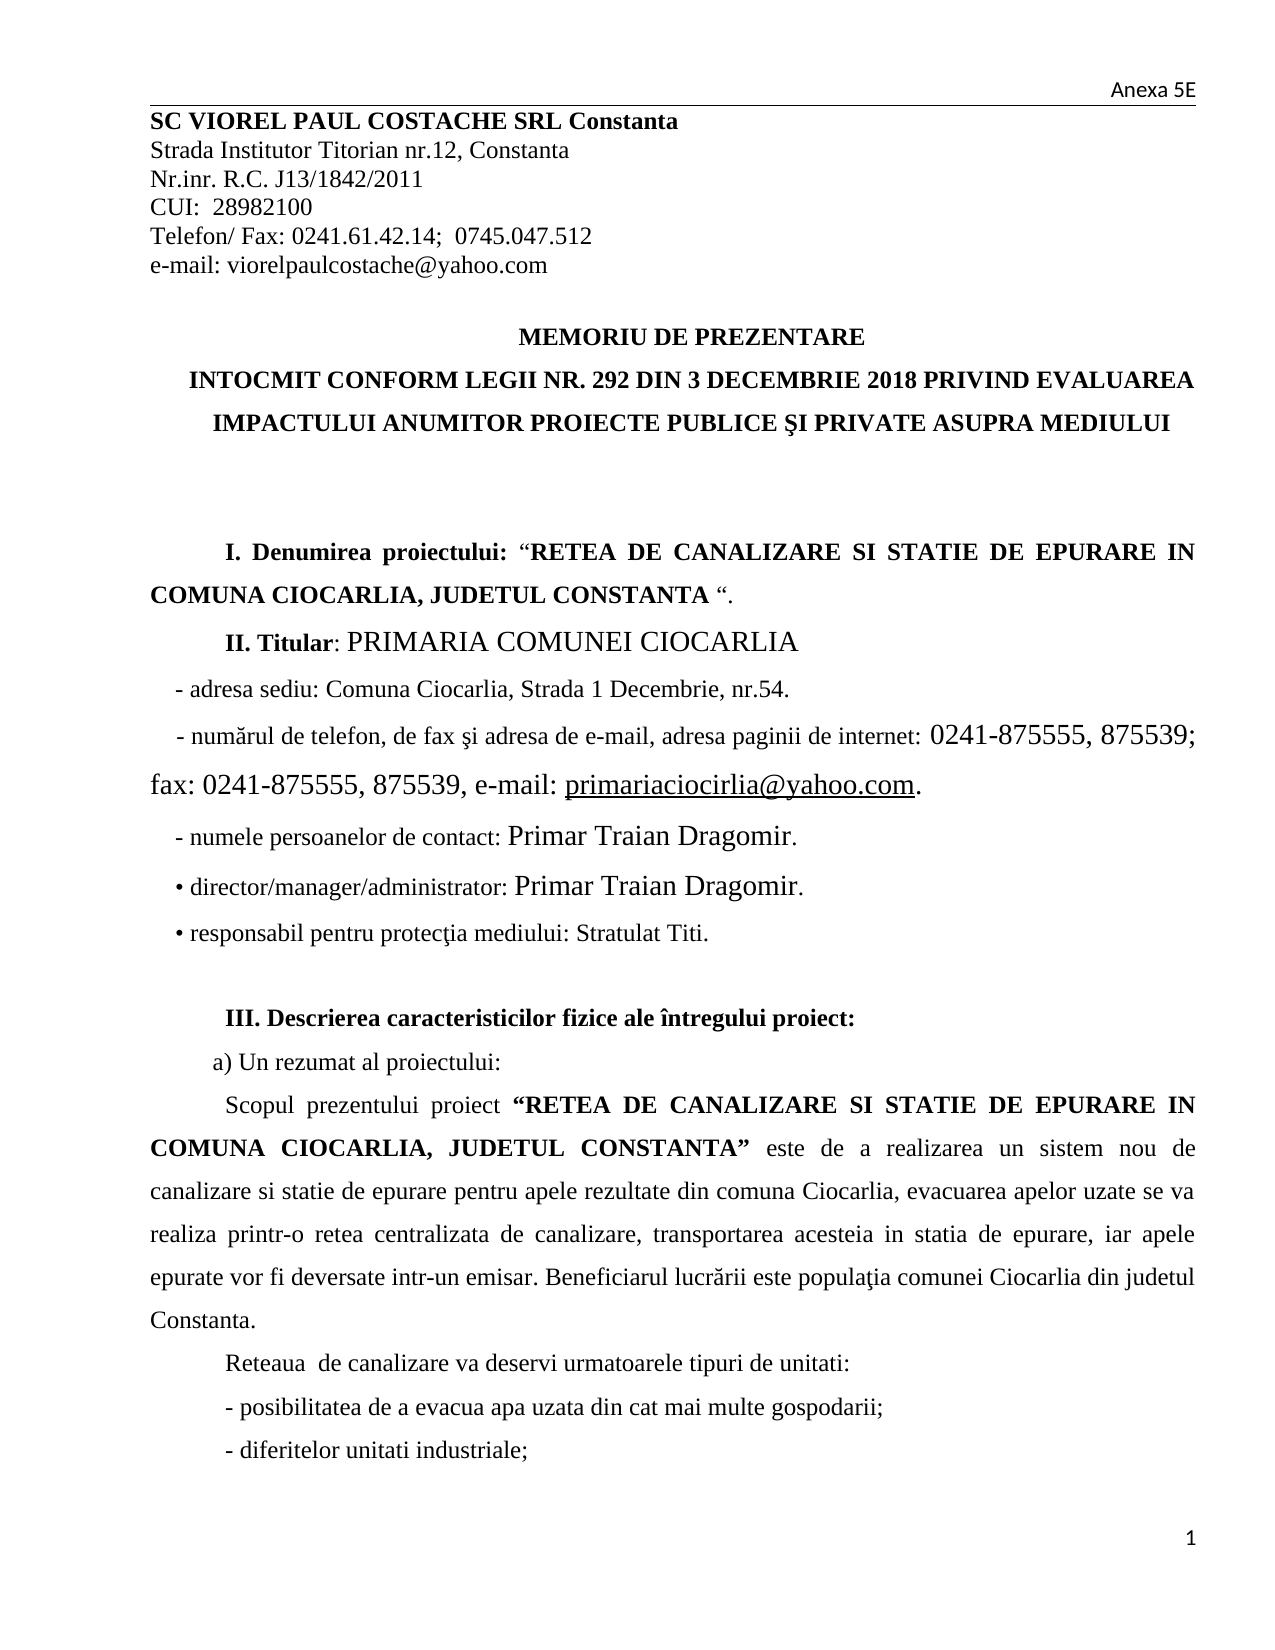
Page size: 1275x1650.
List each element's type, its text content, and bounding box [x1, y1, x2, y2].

text I. Denumirea proiectului: “RETEA DE CANALIZARE SI STATIE DE EPURARE IN COMUNA CIOCARLIA, JUDETUL CONSTANTA “. [150, 537, 1196, 609]
text III. Descrierea caracteristicilor fizice ale întregului proiect: [150, 1003, 1196, 1032]
text • director/manager/administrator: Primar Traian Dragomir. [150, 868, 1196, 902]
text CUI: 28982100 [150, 192, 1196, 221]
text INTOCMIT CONFORM LEGII NR. 292 DIN 3 DECEMBRIE 2018 PRIVIND EVALUAREA IMPACTULUI ANUMITOR PROIECTE PUBLICE ŞI PRIVATE ASUPRA MEDIULUI [187, 365, 1196, 437]
text • responsabil pentru protecţia mediului: Stratulat Titi. [150, 918, 1196, 947]
text Telefon/ Fax: 0241.61.42.14; 0745.047.512 [150, 221, 1196, 250]
list - diferitelor unitati industriale; [225, 1435, 1196, 1463]
list - posibilitatea de a evacua apa uzata din cat mai multe gospodarii; [225, 1392, 1196, 1420]
text - numărul de telefon, de fax şi adresa de e-mail, adresa paginii de internet: 0241-875555, 875539; fax: 0241-875555, 875539, e-mail: primariaciocirlia@yahoo.com. [150, 717, 1196, 801]
text - adresa sediu: Comuna Ciocarlia, Strada 1 Decembrie, nr.54. [150, 674, 1196, 703]
text SC VIOREL PAUL COSTACHE SRL Constanta [150, 106, 1196, 135]
list Reteaua de canalizare va deservi urmatoarele tipuri de unitati: [225, 1348, 1196, 1377]
text a) Un rezumat al proiectului: [150, 1047, 1196, 1075]
text Nr.inr. R.C. J13/1842/2011 [150, 164, 1196, 192]
text MEMORIU DE PREZENTARE [187, 322, 1196, 351]
text II. Titular: PRIMARIA COMUNEI CIOCARLIA [150, 624, 1196, 657]
text Strada Institutor Titorian nr.12, Constanta [150, 135, 1196, 164]
text e-mail: viorelpaulcostache@yahoo.com [150, 250, 1196, 279]
text Scopul prezentului proiect “RETEA DE CANALIZARE SI STATIE DE EPURARE IN COMUNA CIOCARLIA, JUDETUL CONSTANTA” este de a realizarea un sistem nou de canalizare si statie de epurare pentru apele rezultate din comuna Ciocarlia, evacuarea apelor uzate se va realiza printr-o retea centralizata de canalizare, transportarea acesteia in statia de epurare, iar apele epurate vor fi deversate intr-un emisar. Beneficiarul lucrării este populaţia comunei Ciocarlia din judetul Constanta. [150, 1090, 1196, 1334]
text - numele persoanelor de contact: Primar Traian Dragomir. [150, 818, 1196, 851]
